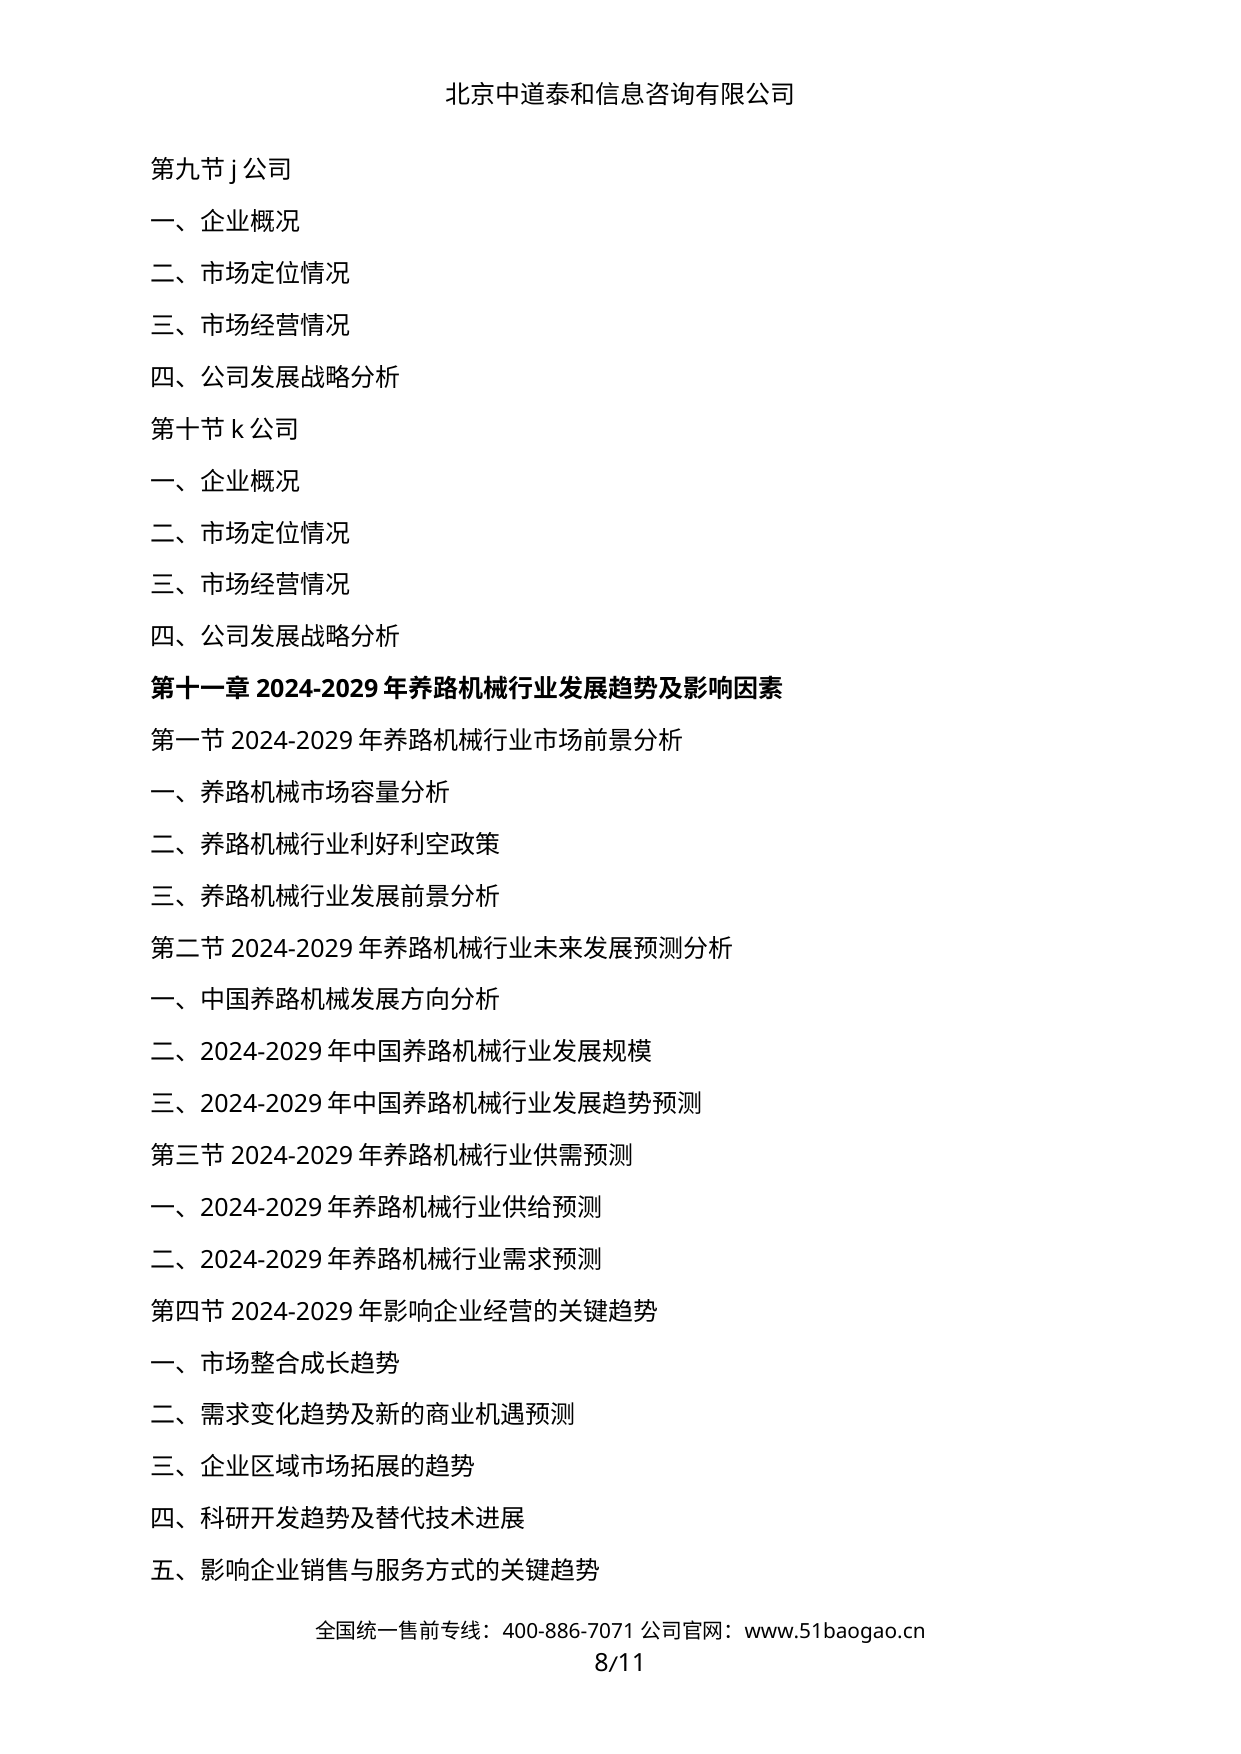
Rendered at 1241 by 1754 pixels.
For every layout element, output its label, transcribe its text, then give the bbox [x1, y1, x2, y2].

text 四、公司发展战略分析 [150, 617, 1090, 653]
text 第二节 2024-2029年养路机械行业未来发展预测分析 [150, 928, 1090, 964]
text 二、2024-2029年中国养路机械行业发展规模 [150, 1032, 1090, 1068]
text 第三节 2024-2029年养路机械行业供需预测 [150, 1136, 1090, 1172]
text 第十节 k公司 [150, 409, 1090, 446]
text 第十一章 2024-2029年养路机械行业发展趋势及影响因素 [150, 669, 1090, 705]
text 二、市场定位情况 [150, 254, 1090, 290]
text 二、养路机械行业利好利空政策 [150, 824, 1090, 861]
text 二、市场定位情况 [150, 513, 1090, 549]
text 一、企业概况 [150, 202, 1090, 238]
text 一、2024-2029年养路机械行业供给预测 [150, 1187, 1090, 1224]
text 三、市场经营情况 [150, 565, 1090, 601]
text 一、市场整合成长趋势 [150, 1343, 1090, 1379]
text 第四节 2024-2029年影响企业经营的关键趋势 [150, 1291, 1090, 1327]
text 第一节 2024-2029年养路机械行业市场前景分析 [150, 721, 1090, 757]
text 第九节 j公司 [150, 150, 1090, 186]
text 五、影响企业销售与服务方式的关键趋势 [150, 1551, 1090, 1587]
text 一、中国养路机械发展方向分析 [150, 980, 1090, 1016]
text 四、公司发展战略分析 [150, 357, 1090, 394]
text 一、企业概况 [150, 461, 1090, 497]
text 四、科研开发趋势及替代技术进展 [150, 1499, 1090, 1535]
text 一、养路机械市场容量分析 [150, 772, 1090, 809]
text 三、市场经营情况 [150, 306, 1090, 342]
text 二、需求变化趋势及新的商业机遇预测 [150, 1395, 1090, 1431]
text 三、2024-2029年中国养路机械行业发展趋势预测 [150, 1084, 1090, 1120]
text 三、企业区域市场拓展的趋势 [150, 1447, 1090, 1483]
text 二、2024-2029年养路机械行业需求预测 [150, 1239, 1090, 1276]
text 三、养路机械行业发展前景分析 [150, 876, 1090, 912]
